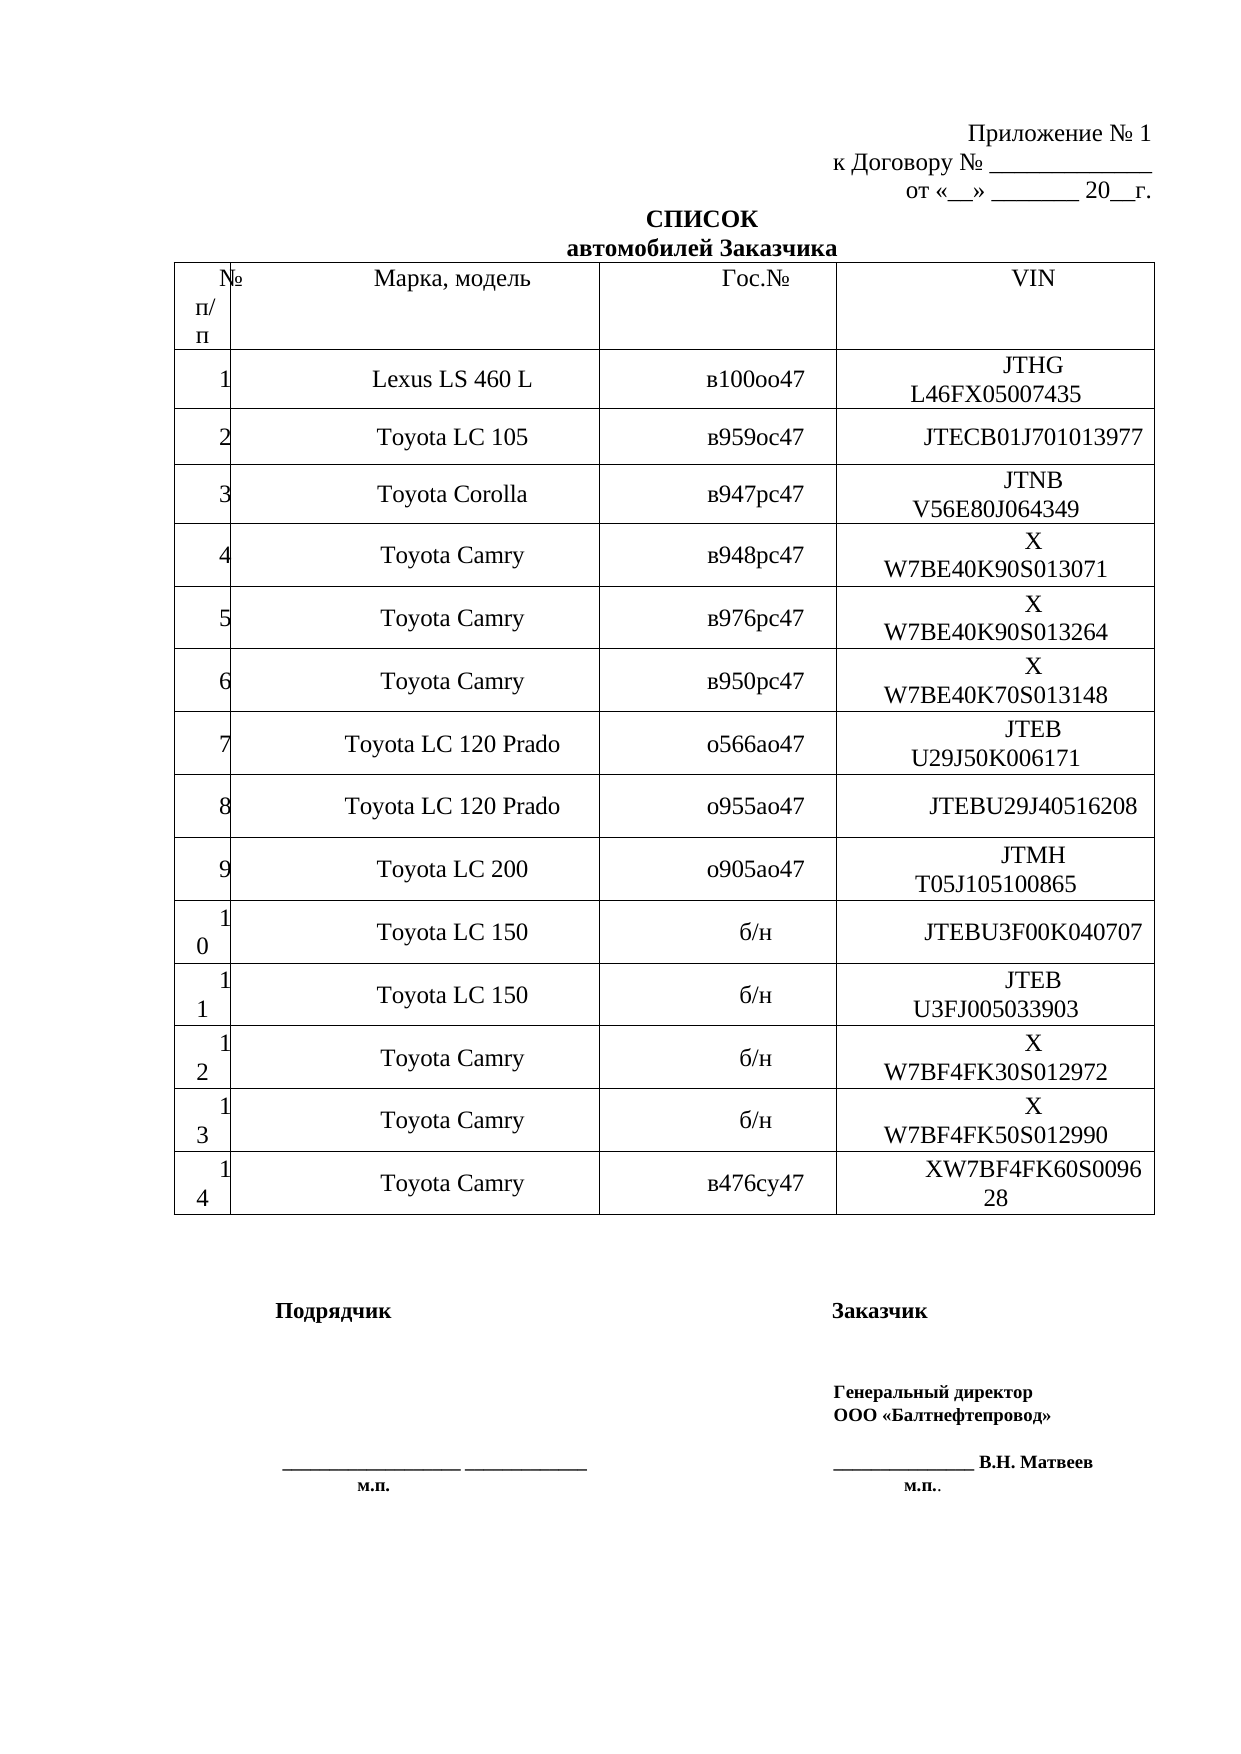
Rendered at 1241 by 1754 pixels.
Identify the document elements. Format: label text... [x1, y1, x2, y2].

table_cell Lexus LS [231, 350, 599, 408]
table_cell Toyota Camry [231, 1152, 599, 1214]
table_cell XW7BF4FK50S012990 [837, 1089, 1154, 1151]
table_cell б/н [600, 901, 836, 962]
table_header VIN [837, 263, 1154, 349]
table_cell б/н [600, 964, 836, 1025]
table_cell 2 [175, 409, 230, 464]
table_cell JTHGL46FX05007435 [837, 350, 1154, 408]
table_cell 11 [175, 964, 230, 1025]
table_cell XW7BF4FK60S009628 [837, 1152, 1154, 1214]
table_cell JTEBU29J40516208 [837, 775, 1154, 837]
subtitle Подрядчик Заказчик [177, 1297, 1152, 1323]
table_cell в476су47 [600, 1152, 836, 1214]
table_cell JTNBV56E80J064349 [837, 465, 1154, 523]
table_cell 1 [175, 350, 230, 408]
table_cell XW7BE40K90S013264 [837, 587, 1154, 648]
table_cell Toyota Camry [231, 524, 599, 586]
table_header Генеральный директор ООО «Балтнефтепровод» _______________ В.Н. Матвеев м.п.. [743, 1381, 1212, 1517]
text автомобилей Заказчика [177, 233, 1152, 262]
table_cell в959ос47 [600, 409, 836, 464]
table_cell 7 [175, 712, 230, 774]
table_cell о955ао47 [600, 775, 836, 837]
table_cell Toyota Corolla [231, 465, 599, 523]
text Приложение № 1 [177, 118, 1152, 147]
table_cell 12 [175, 1026, 230, 1088]
table_cell 13 [175, 1089, 230, 1151]
text к Договору № _____________ [177, 147, 1152, 176]
table_cell Toyota LC 120 Prado [231, 712, 599, 774]
table_cell Toyota Camry [231, 1089, 599, 1151]
table_cell XW7BE40K70S013148 [837, 649, 1154, 711]
table_cell JTEBU3FJ005033903 [837, 964, 1154, 1025]
table_cell Toyota LC 120 Prado [231, 775, 599, 837]
table_cell Toyota LC 150 [231, 964, 599, 1025]
table_cell Toyota Camry [231, 649, 599, 711]
table_cell Toyota Camry [231, 1026, 599, 1088]
table_cell б/н [600, 1089, 836, 1151]
table_header № п/п [175, 263, 230, 349]
table_cell 9 [175, 838, 230, 899]
table_cell в947рс47 [600, 465, 836, 523]
table_header ___________________ _____________ м.п. [196, 1381, 743, 1517]
table_header Марка, модель [231, 263, 599, 349]
table_cell Toyota LC 150 [231, 901, 599, 962]
table_cell Toyota LC 105 [231, 409, 599, 464]
table_cell 14 [175, 1152, 230, 1214]
table_cell JTECB01J701013977 [837, 409, 1154, 464]
table_cell в948рс47 [600, 524, 836, 586]
table_cell в976рс47 [600, 587, 836, 648]
table_cell JTMHT05J105100865 [837, 838, 1154, 899]
table_cell 10 [175, 901, 230, 962]
table_cell 4 [175, 524, 230, 586]
table_cell Toyota LC 200 [231, 838, 599, 899]
table_cell XW7BE40K90S013071 [837, 524, 1154, 586]
table_cell о566ао47 [600, 712, 836, 774]
text СПИСОК [177, 204, 1152, 233]
table_header Гос.№ [600, 263, 836, 349]
table_cell б/н [600, 1026, 836, 1088]
table_cell о905ао47 [600, 838, 836, 899]
table_cell 5 [175, 587, 230, 648]
table_cell JTEBU29J50K006171 [837, 712, 1154, 774]
table_cell 3 [175, 465, 230, 523]
table_cell 8 [175, 775, 230, 837]
table_cell JTEBU3F00K040707 [837, 901, 1154, 962]
table_cell 6 [175, 649, 230, 711]
table_cell Toyota Camry [231, 587, 599, 648]
table_cell в950рс47 [600, 649, 836, 711]
text от «__» _______ 20__г. [177, 176, 1152, 204]
table_cell в100оо47 [600, 350, 836, 408]
table_cell XW7BF4FK30S012972 [837, 1026, 1154, 1088]
